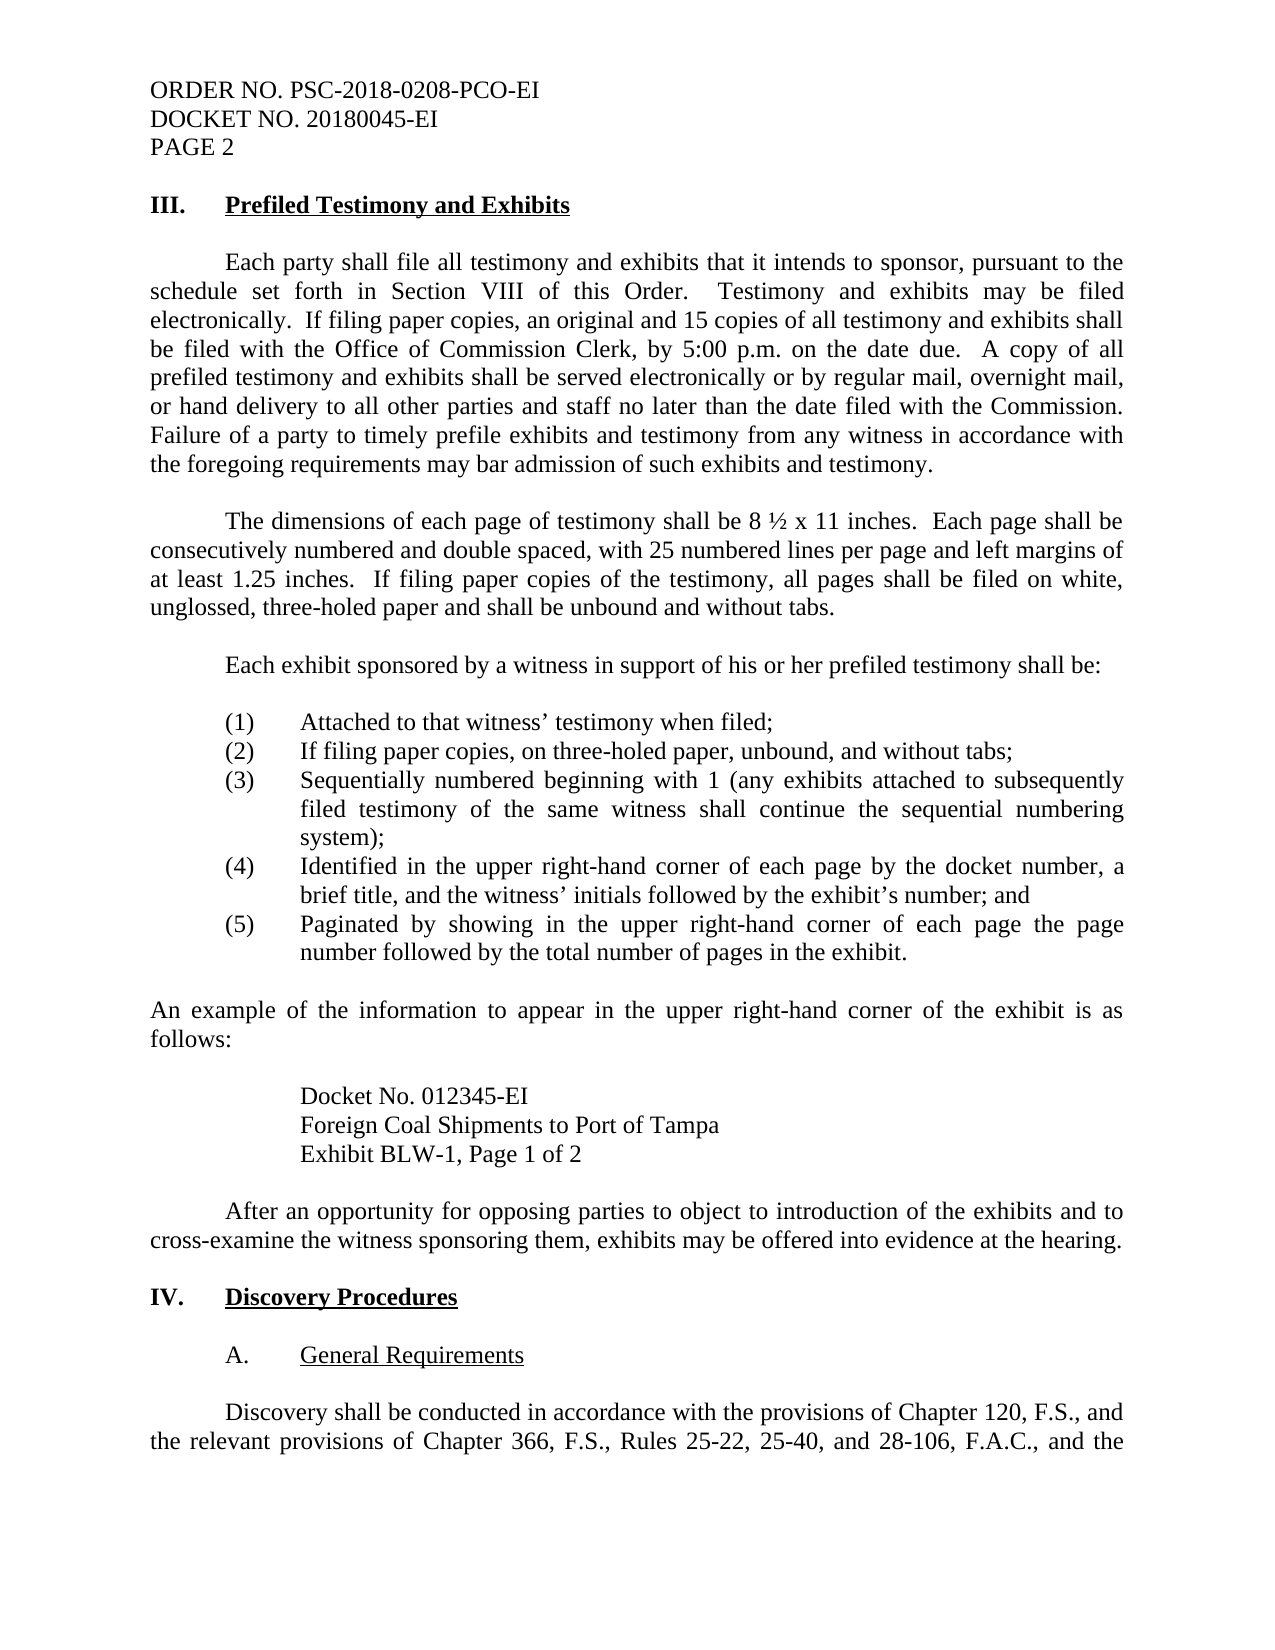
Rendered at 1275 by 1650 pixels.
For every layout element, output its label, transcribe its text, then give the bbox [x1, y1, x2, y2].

text Each exhibit sponsored by a witness in support of his or her prefiled testimony shall be: [150, 650, 1125, 679]
list Attached to that witness’ testimony when filed; [225, 707, 1125, 736]
text An example of the information to appear in the upper right-hand corner of the exhibit is as follows: [150, 995, 1125, 1052]
list IV. Discovery Procedures [150, 1282, 1125, 1311]
list If filing paper copies, on three-holed paper, unbound, and without tabs; [225, 736, 1125, 765]
list A. General Requirements [150, 1340, 1125, 1369]
list Exhibit BLW-1, Page 1 of 2 [150, 1139, 1125, 1167]
list Docket No. 012345-EI [150, 1081, 1125, 1110]
list Paginated by showing in the upper right-hand corner of each page the page number followed by the total number of pages in the exhibit. [225, 909, 1125, 966]
list Sequentially numbered beginning with 1 (any exhibits attached to subsequently filed testimony of the same witness shall continue the sequential numbering system); [225, 765, 1125, 851]
text III. Prefiled Testimony and Exhibits [150, 190, 1125, 219]
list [150, 1397, 1125, 1455]
list The dimensions of each page of testimony shall be 8 ½ x 11 inches. Each page shall be consecutively numbered and double spaced, with 25 numbered lines per page and left margins of at least 1.25 inches. If filing paper copies of the testimony, all pages shall be filed on white, unglossed, three-holed paper and shall be unbound and without tabs. [150, 506, 1125, 621]
list Foreign Coal Shipments to [150, 1110, 1125, 1139]
list Each party shall file all testimony and exhibits that it intends to sponsor, pursuant to the schedule set forth in Section VIII of this Order. Testimony and exhibits may be filed electronically. If filing paper copies, an original and 15 copies of all testimony and exhibits shall be filed with the Office of Commission Clerk, by on the date due. A copy of all prefiled testimony and exhibits shall be served electronically or by regular mail, overnight mail, or hand delivery to all other parties and staff no later than the date filed with the Commission. Failure of a party to timely prefile exhibits and testimony from any witness in accordance with the foregoing requirements may bar admission of such exhibits and testimony. [150, 247, 1125, 477]
list After an opportunity for opposing parties to object to introduction of the exhibits and to cross-examine the witness sponsoring them, exhibits may be offered into evidence at the hearing. [150, 1196, 1125, 1254]
list Identified in the upper right-hand corner of each page by the docket number, a brief title, and the witness’ initials followed by the exhibit’s number; and [225, 851, 1125, 909]
